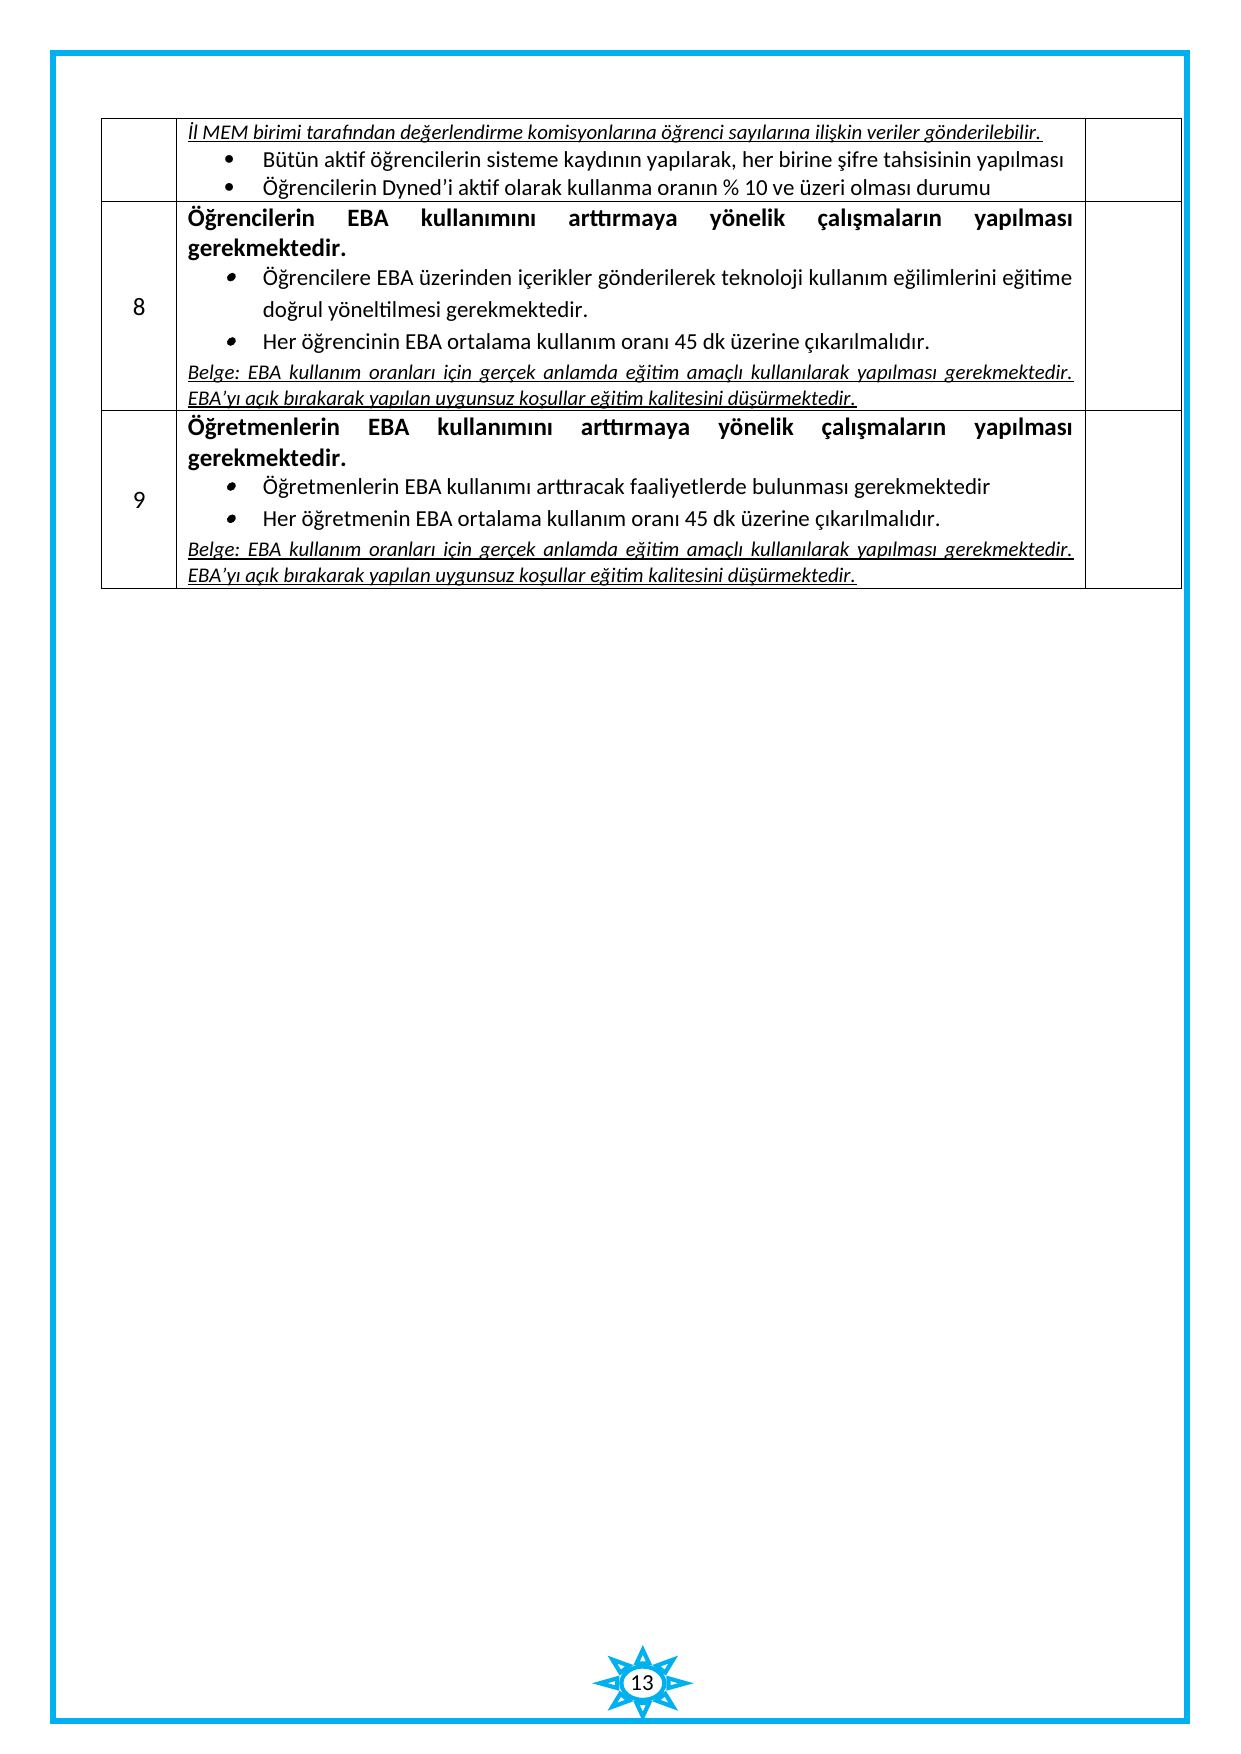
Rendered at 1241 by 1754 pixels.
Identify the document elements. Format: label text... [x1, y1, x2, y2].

table_cell [1086, 411, 1181, 587]
table_cell [1086, 202, 1181, 410]
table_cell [177, 119, 1085, 201]
table_cell 9 [102, 411, 176, 587]
table_cell [1086, 119, 1181, 201]
table_cell Öğrencilerin EBA kullanımını arttırmaya yönelik çalışmaların yapılması gerekmektedir. Öğrencilere EBA üzerinden içerikler gönderilerek teknoloji kullanım eğilimlerini eğitime doğrul yöneltilmesi gerekmektedir. Her öğrencinin EBA ortalama kullanım oranı 45 dk üzerine çıkarılmalıdır. Belge: EBA kullanım oranları için gerçek anlamda eğitim amaçlı kullanılarak yapılması gerekmektedir. EBA’yı açık bırakarak yapılan uygunsuz koşullar eğitim kalitesini düşürmektedir. [177, 202, 1085, 410]
table_cell Öğretmenlerin EBA kullanımını arttırmaya yönelik çalışmaların yapılması gerekmektedir. Öğretmenlerin EBA kullanımı arttıracak faaliyetlerde bulunması gerekmektedir Her öğretmenin EBA ortalama kullanım oranı 45 dk üzerine çıkarılmalıdır. Belge: EBA kullanım oranları için gerçek anlamda eğitim amaçlı kullanılarak yapılması gerekmektedir. EBA’yı açık bırakarak yapılan uygunsuz koşullar eğitim kalitesini düşürmektedir. [177, 411, 1085, 587]
table_cell 8 [102, 202, 176, 410]
table_cell 7 [102, 119, 176, 201]
